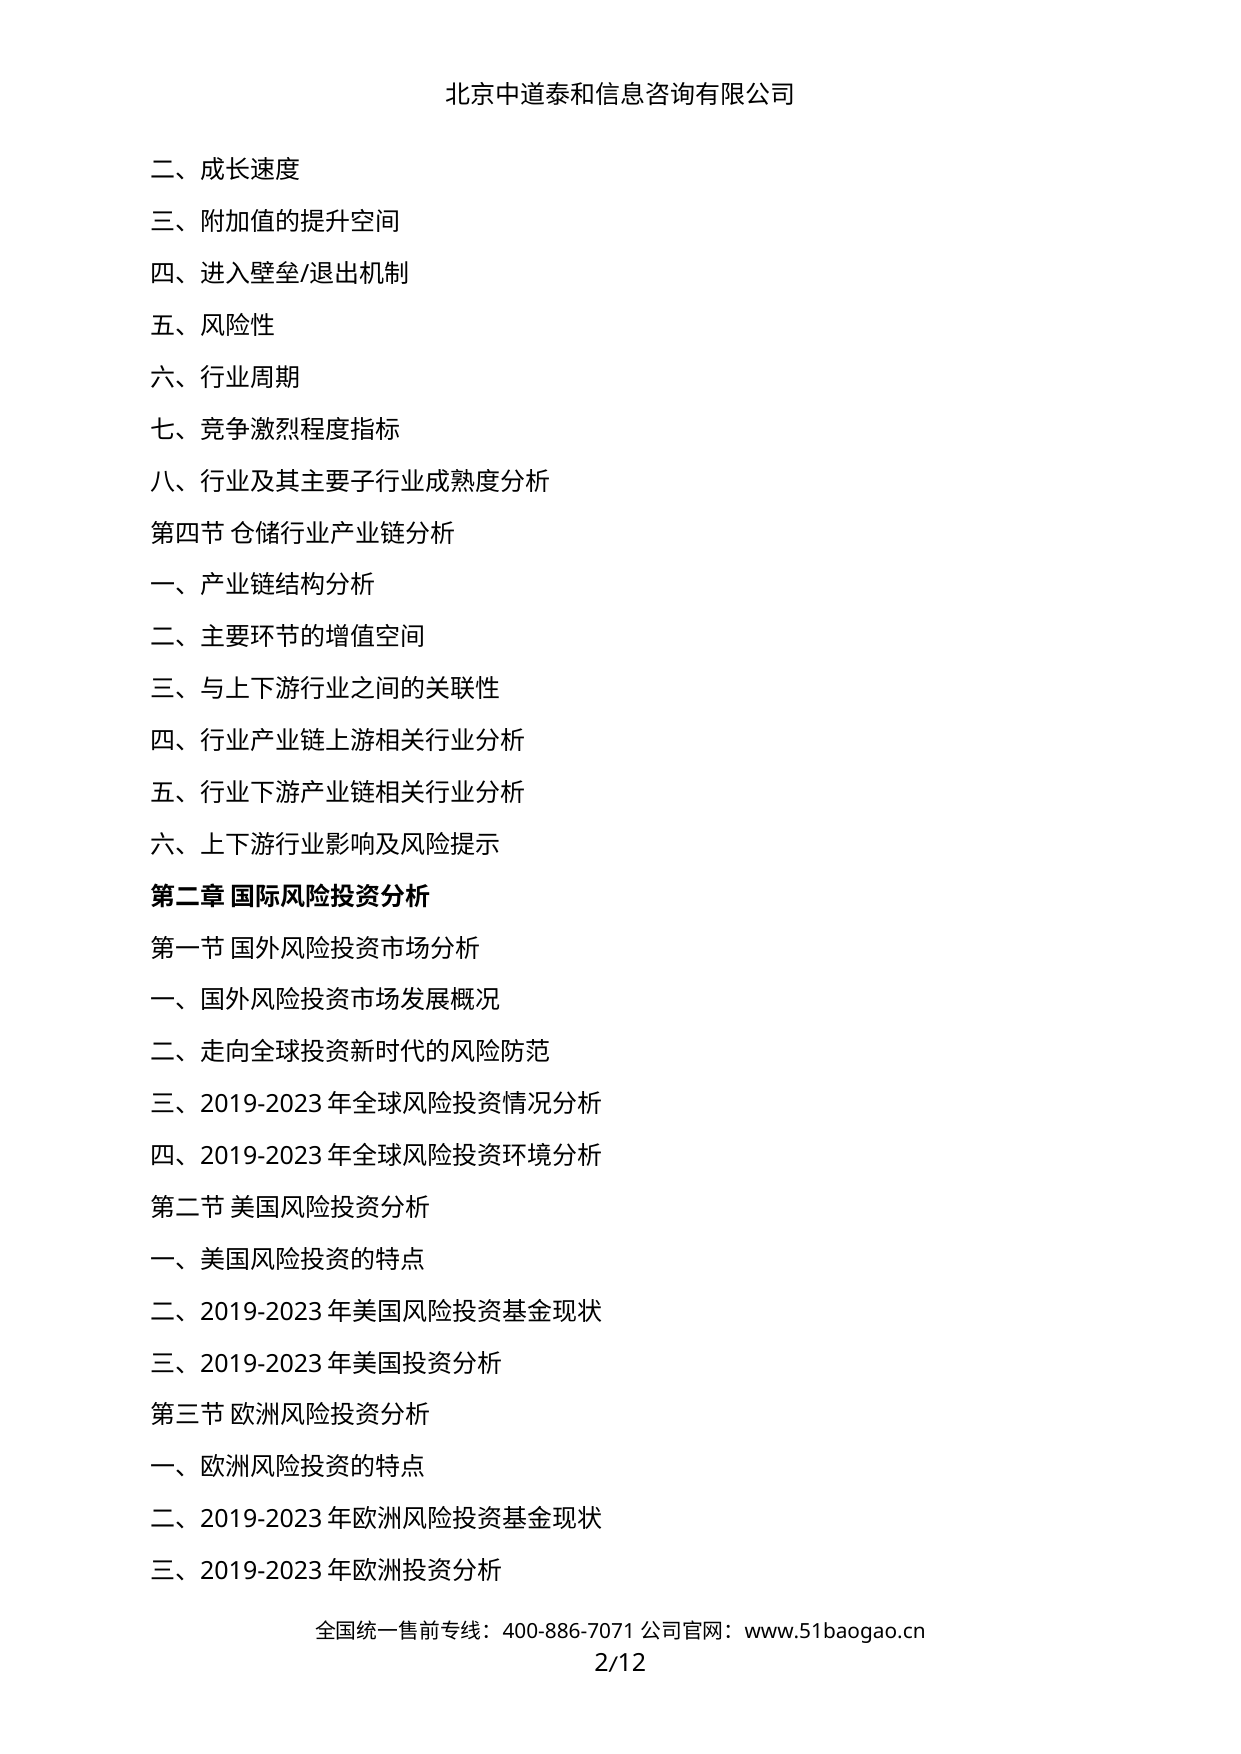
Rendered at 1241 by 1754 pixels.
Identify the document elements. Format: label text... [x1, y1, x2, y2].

text 二、走向全球投资新时代的风险防范 [150, 1032, 1090, 1068]
text 一、欧洲风险投资的特点 [150, 1447, 1090, 1483]
text 七、竞争激烈程度指标 [150, 409, 1090, 446]
text 六、行业周期 [150, 357, 1090, 394]
text 四、进入壁垒/退出机制 [150, 254, 1090, 290]
text 五、风险性 [150, 306, 1090, 342]
text 二、2019-2023年美国风险投资基金现状 [150, 1291, 1090, 1327]
text 三、附加值的提升空间 [150, 202, 1090, 238]
text 三、2019-2023年美国投资分析 [150, 1343, 1090, 1379]
text 二、2019-2023年欧洲风险投资基金现状 [150, 1499, 1090, 1535]
text 八、行业及其主要子行业成熟度分析 [150, 461, 1090, 497]
text 第二节 美国风险投资分析 [150, 1187, 1090, 1224]
text 二、主要环节的增值空间 [150, 617, 1090, 653]
text 第二章 国际风险投资分析 [150, 876, 1090, 912]
text 一、国外风险投资市场发展概况 [150, 980, 1090, 1016]
text 第四节 仓储行业产业链分析 [150, 513, 1090, 549]
text 六、上下游行业影响及风险提示 [150, 824, 1090, 861]
text 一、产业链结构分析 [150, 565, 1090, 601]
text 二、成长速度 [150, 150, 1090, 186]
text 三、2019-2023年全球风险投资情况分析 [150, 1084, 1090, 1120]
text 五、行业下游产业链相关行业分析 [150, 772, 1090, 809]
text 四、2019-2023年全球风险投资环境分析 [150, 1136, 1090, 1172]
text 一、美国风险投资的特点 [150, 1239, 1090, 1276]
text 四、行业产业链上游相关行业分析 [150, 721, 1090, 757]
text 三、2019-2023年欧洲投资分析 [150, 1551, 1090, 1587]
text 三、与上下游行业之间的关联性 [150, 669, 1090, 705]
text 第一节 国外风险投资市场分析 [150, 928, 1090, 964]
text 第三节 欧洲风险投资分析 [150, 1395, 1090, 1431]
